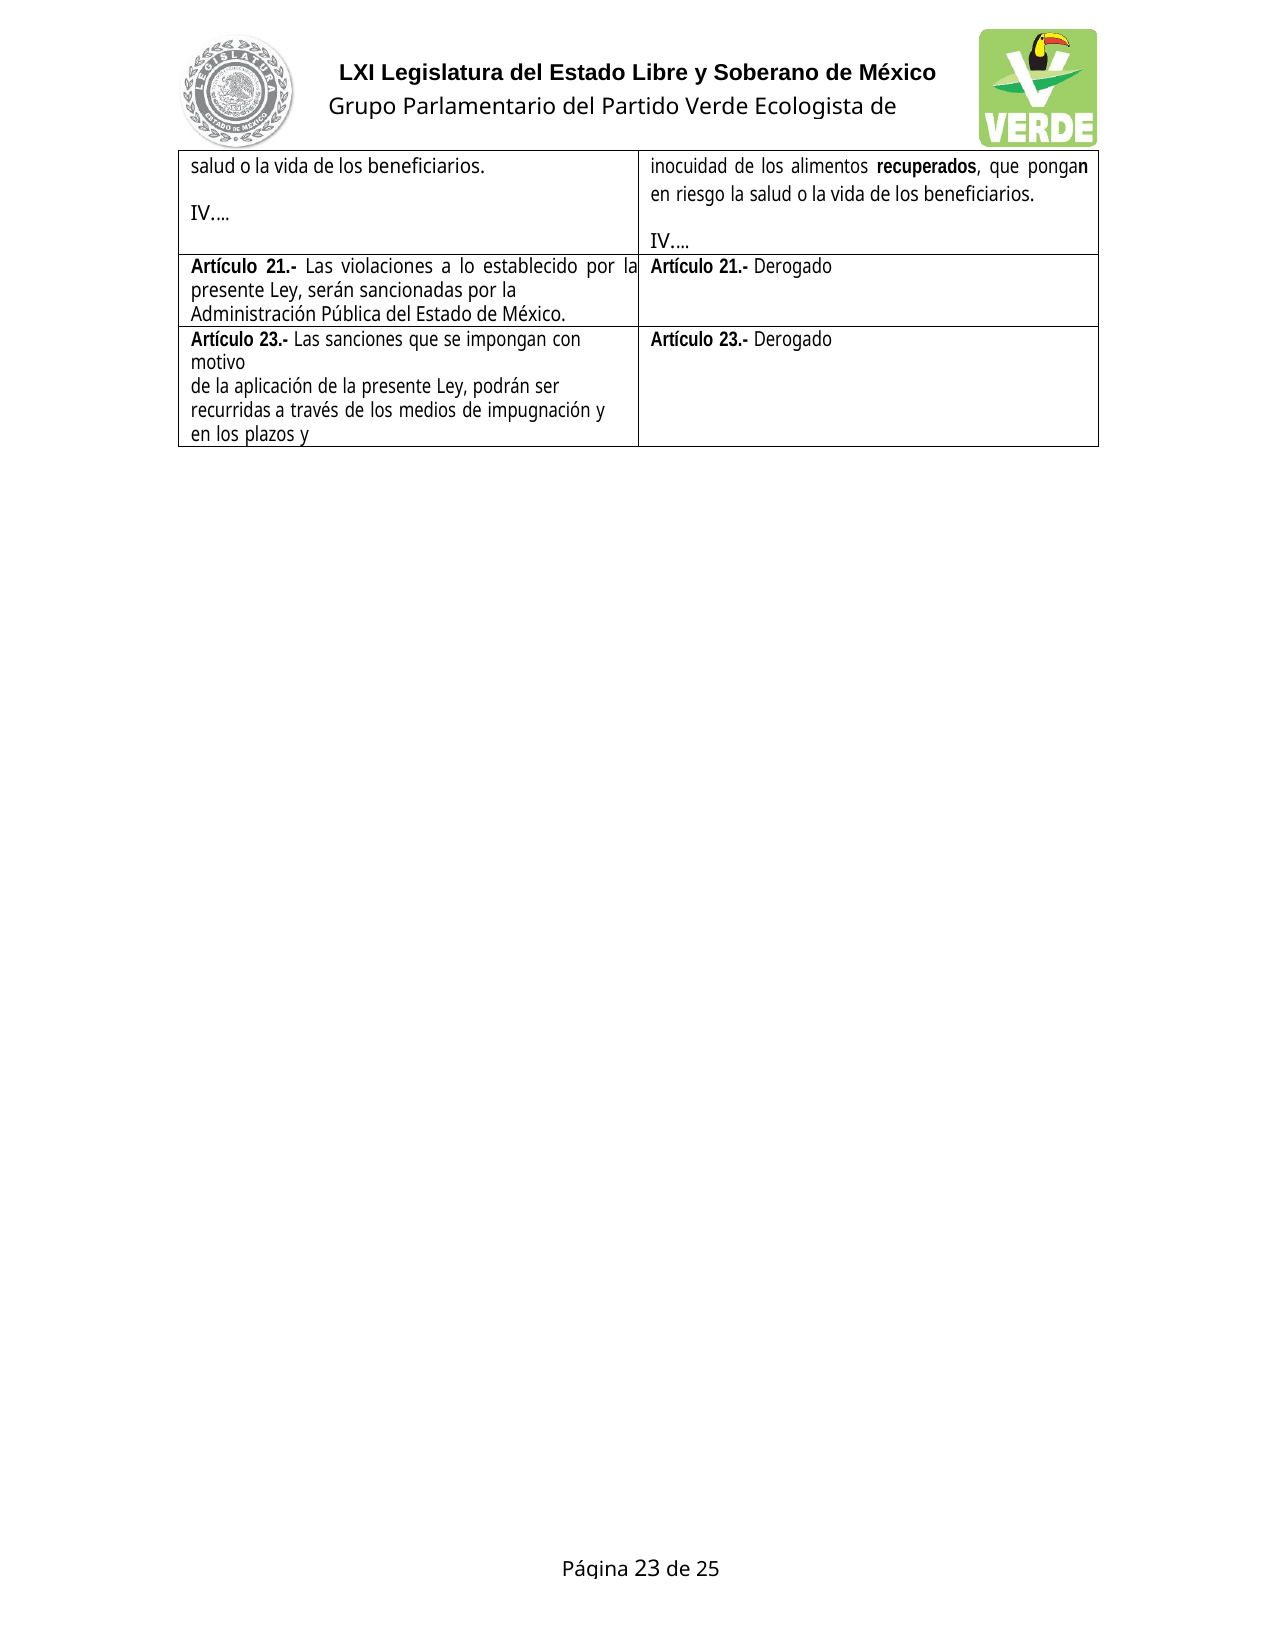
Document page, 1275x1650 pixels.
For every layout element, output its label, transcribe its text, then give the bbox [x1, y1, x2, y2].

picture [177, 32, 296, 151]
table_cell Artículo 23.- Derogado [639, 327, 1098, 446]
picture [979, 29, 1098, 147]
table_cell Artículo 21.- Derogado [639, 255, 1098, 326]
table_cell Artículo 23.- Las sanciones que se impongan con motivo de la aplicación de la presente Ley, podrán ser recurridas a través de los medios de impugnación y en los plazos y [179, 327, 638, 446]
table_cell Artículo 21.- Las violaciones a lo establecido por la presente Ley, serán sancionadas por la Administración Pública del Estado de México. [179, 255, 638, 326]
